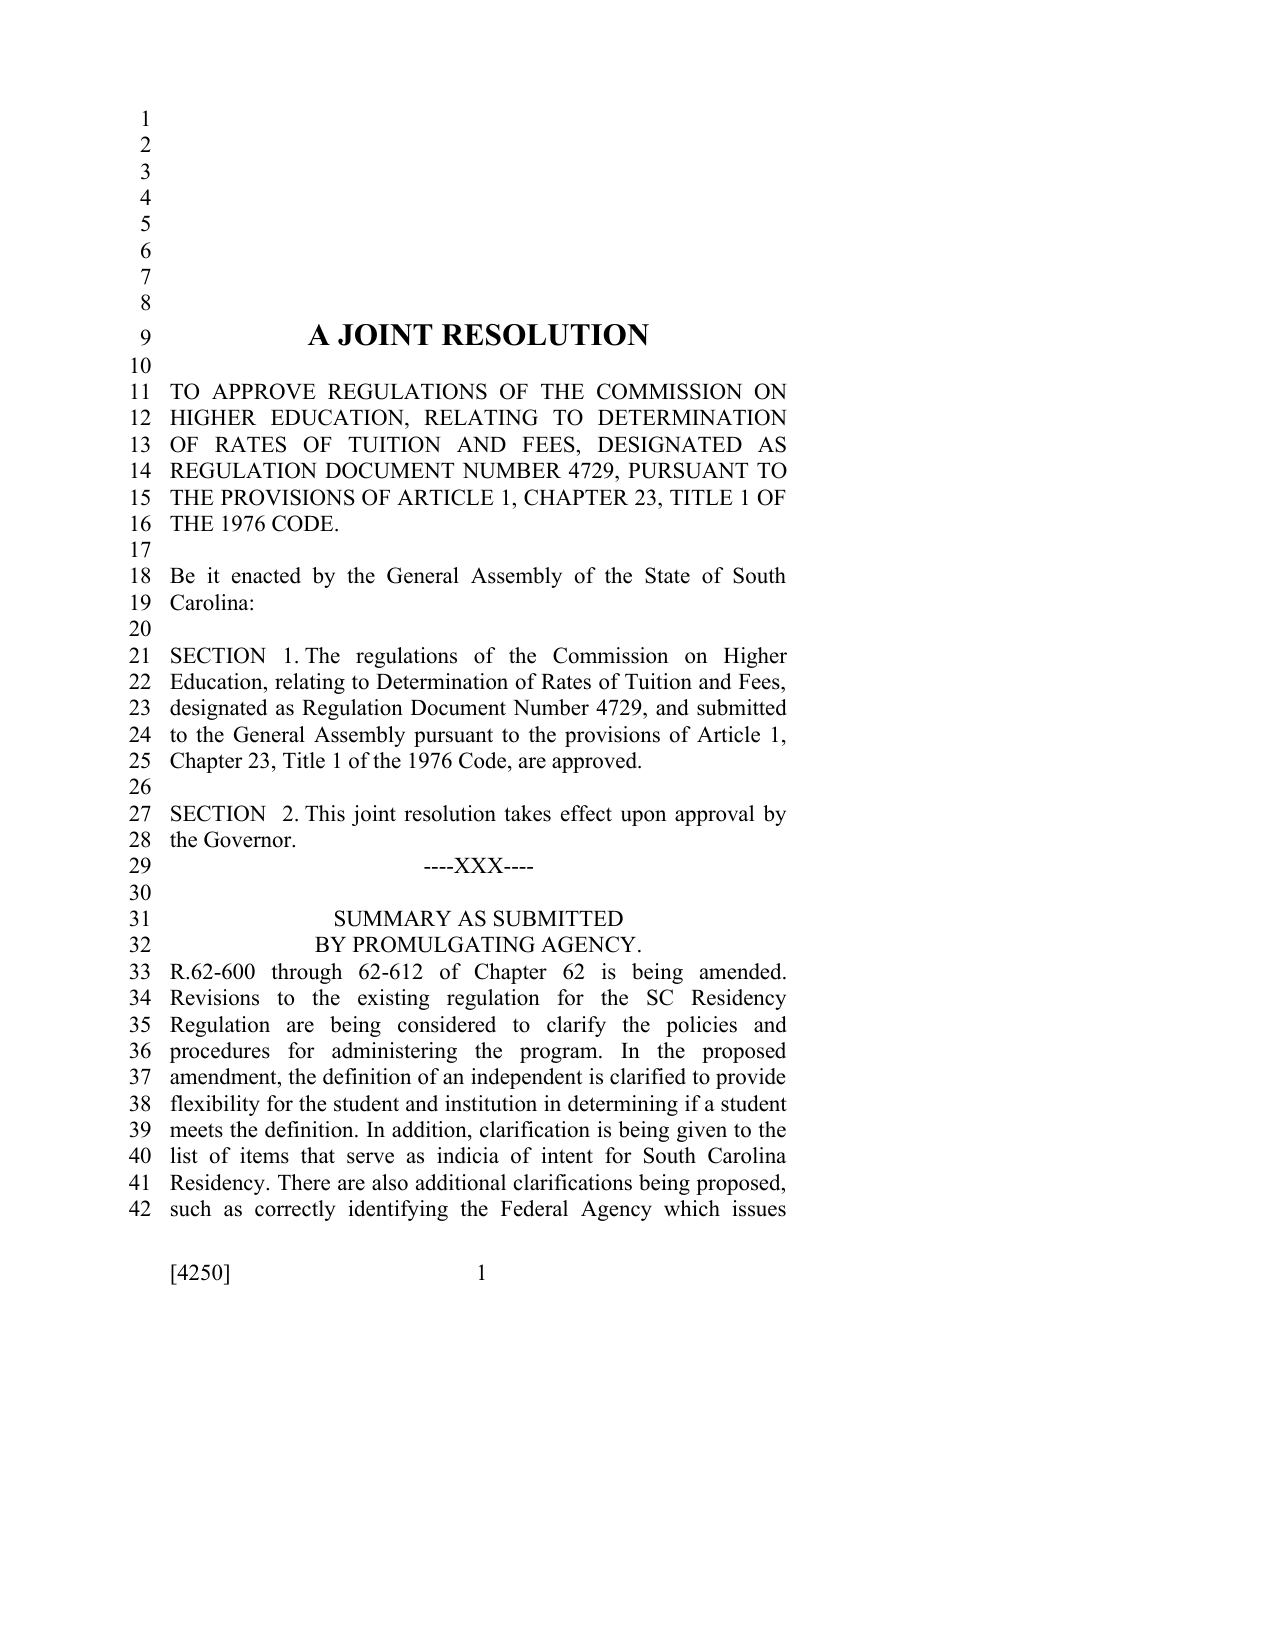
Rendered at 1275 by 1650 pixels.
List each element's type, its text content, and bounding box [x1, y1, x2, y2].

text Be it enacted by the General Assembly of the State of South Carolina: [169, 563, 787, 615]
text SECTION 1. The regulations of the Commission on Higher Education, relating to Determination of Rates of Tuition and Fees, designated as Regulation Document Number 4729, and submitted to the General Assembly pursuant to the provisions of Article 1, Chapter 23, Title 1 of the 1976 Code, are approved. [169, 642, 787, 773]
text SUMMARY AS SUBMITTED [169, 905, 787, 932]
text SECTION 2. This joint resolution takes effect upon approval by the Governor. [169, 800, 787, 852]
text TO APPROVE REGULATIONS OF THE COMMISSION ON HIGHER EDUCATION, RELATING TO DETERMINATION OF RATES OF TUITION AND FEES, DESIGNATED AS REGULATION DOCUMENT NUMBER 4729, PURSUANT TO THE PROVISIONS OF ARTICLE 1, CHAPTER 23, TITLE 1 OF THE 1976 CODE. [169, 378, 787, 536]
text ----XXX---- [169, 852, 787, 879]
text A JOINT RESOLUTION [169, 316, 787, 352]
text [169, 958, 787, 1221]
text BY PROMULGATING AGENCY. [169, 932, 787, 958]
